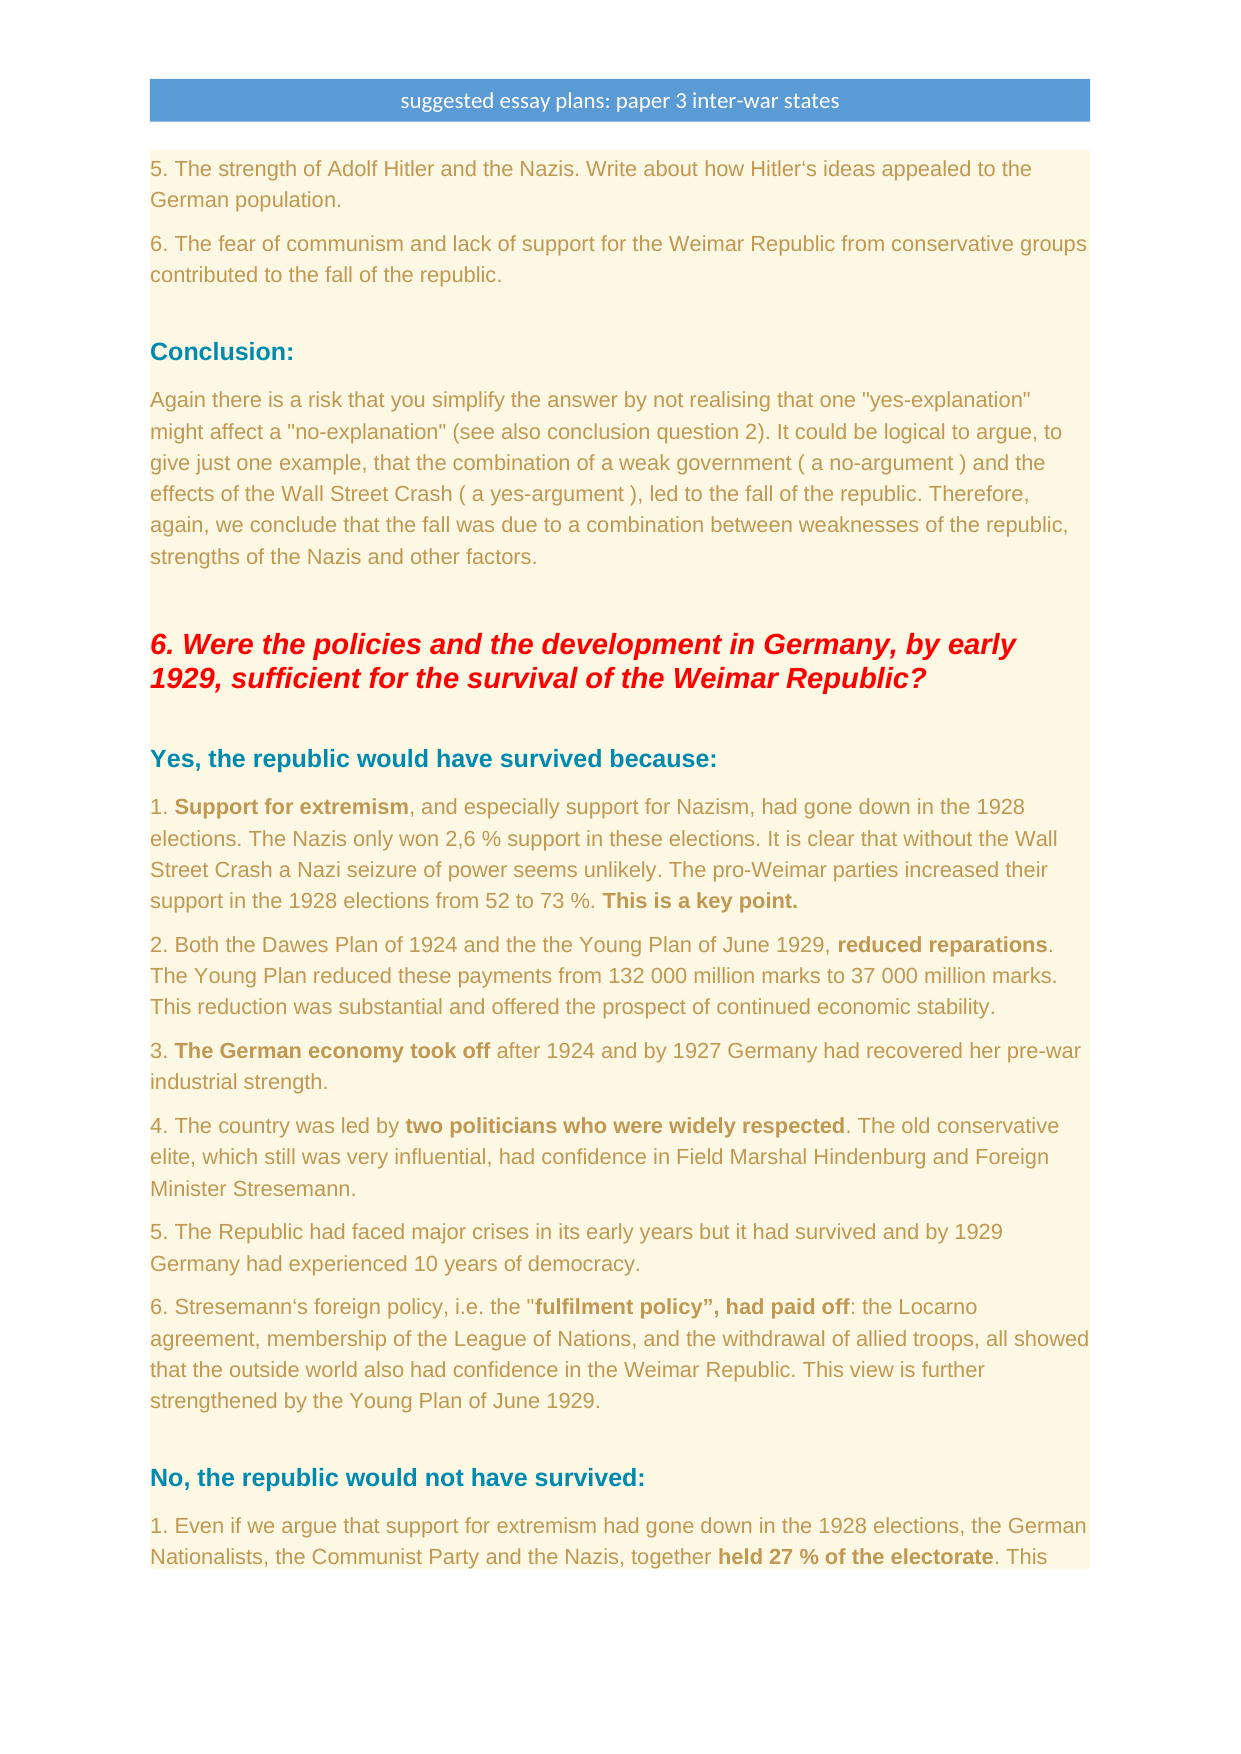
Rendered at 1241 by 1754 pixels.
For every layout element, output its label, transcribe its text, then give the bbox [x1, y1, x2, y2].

text 6. Were the policies and the development in Germany, by early 1929, sufficient for the survival of the Weimar Republic? [150, 627, 1090, 694]
text 2. Both the Dawes Plan of 1924 and the the Young Plan of June 1929, reduced reparations. The Young Plan reduced these payments from 132 000 million marks to 37 000 million marks. This reduction was substantial and offered the prospect of continued economic stability. [150, 926, 1090, 1019]
subtitle No, the republic would not have survived: [150, 1429, 1090, 1491]
text 1. Support for extremism, and especially support for Nazism, had gone down in the 1928 elections. The Nazis only won 2,6 % support in these elections. It is clear that without the Wall Street Crash a Nazi seizure of power seems unlikely. The pro-Weimar parties increased their support in the 1928 elections from 52 to 73 %. This is a key point. [150, 788, 1090, 913]
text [150, 1507, 1090, 1569]
text 5. The Republic had faced major crises in its early years but it had survived and by 1929 Germany had experienced 10 years of democracy. [150, 1213, 1090, 1276]
text 3. The German economy took off after 1924 and by 1927 Germany had recovered her pre-war industrial strength. [150, 1032, 1090, 1094]
text 6. Stresemann‘s foreign policy, i.e. the "fulfilment policy”, had paid off: the Locarno agreement, membership of the League of Nations, and the withdrawal of allied troops, all showed that the outside world also had confidence in the Weimar Republic. This view is further strengthened by the Young Plan of June 1929. [150, 1288, 1090, 1413]
subtitle Conclusion: [150, 303, 1090, 366]
text 5. The strength of Adolf Hitler and the Nazis. Write about how Hitler‘s ideas appealed to the German population. [150, 150, 1090, 212]
text Again there is a risk that you simplify the answer by not realising that one "yes-explanation" might affect a "no-explanation" (see also conclusion question 2). It could be logical to argue, to give just one example, that the combination of a weak government ( a no-argument ) and the effects of the Wall Street Crash ( a yes-argument ), led to the fall of the republic. Therefore, again, we conclude that the fall was due to a combination between weaknesses of the republic, strengths of the Nazis and other factors. [150, 381, 1090, 569]
text 4. The country was led by two politicians who were widely respected. The old conservative elite, which still was very influential, had confidence in Field Marshal Hindenburg and Foreign Minister Stresemann. [150, 1107, 1090, 1201]
subtitle Yes, the republic would have survived because: [150, 710, 1090, 772]
text 6. The fear of communism and lack of support for the Weimar Republic from conservative groups contributed to the fall of the republic. [150, 225, 1090, 287]
